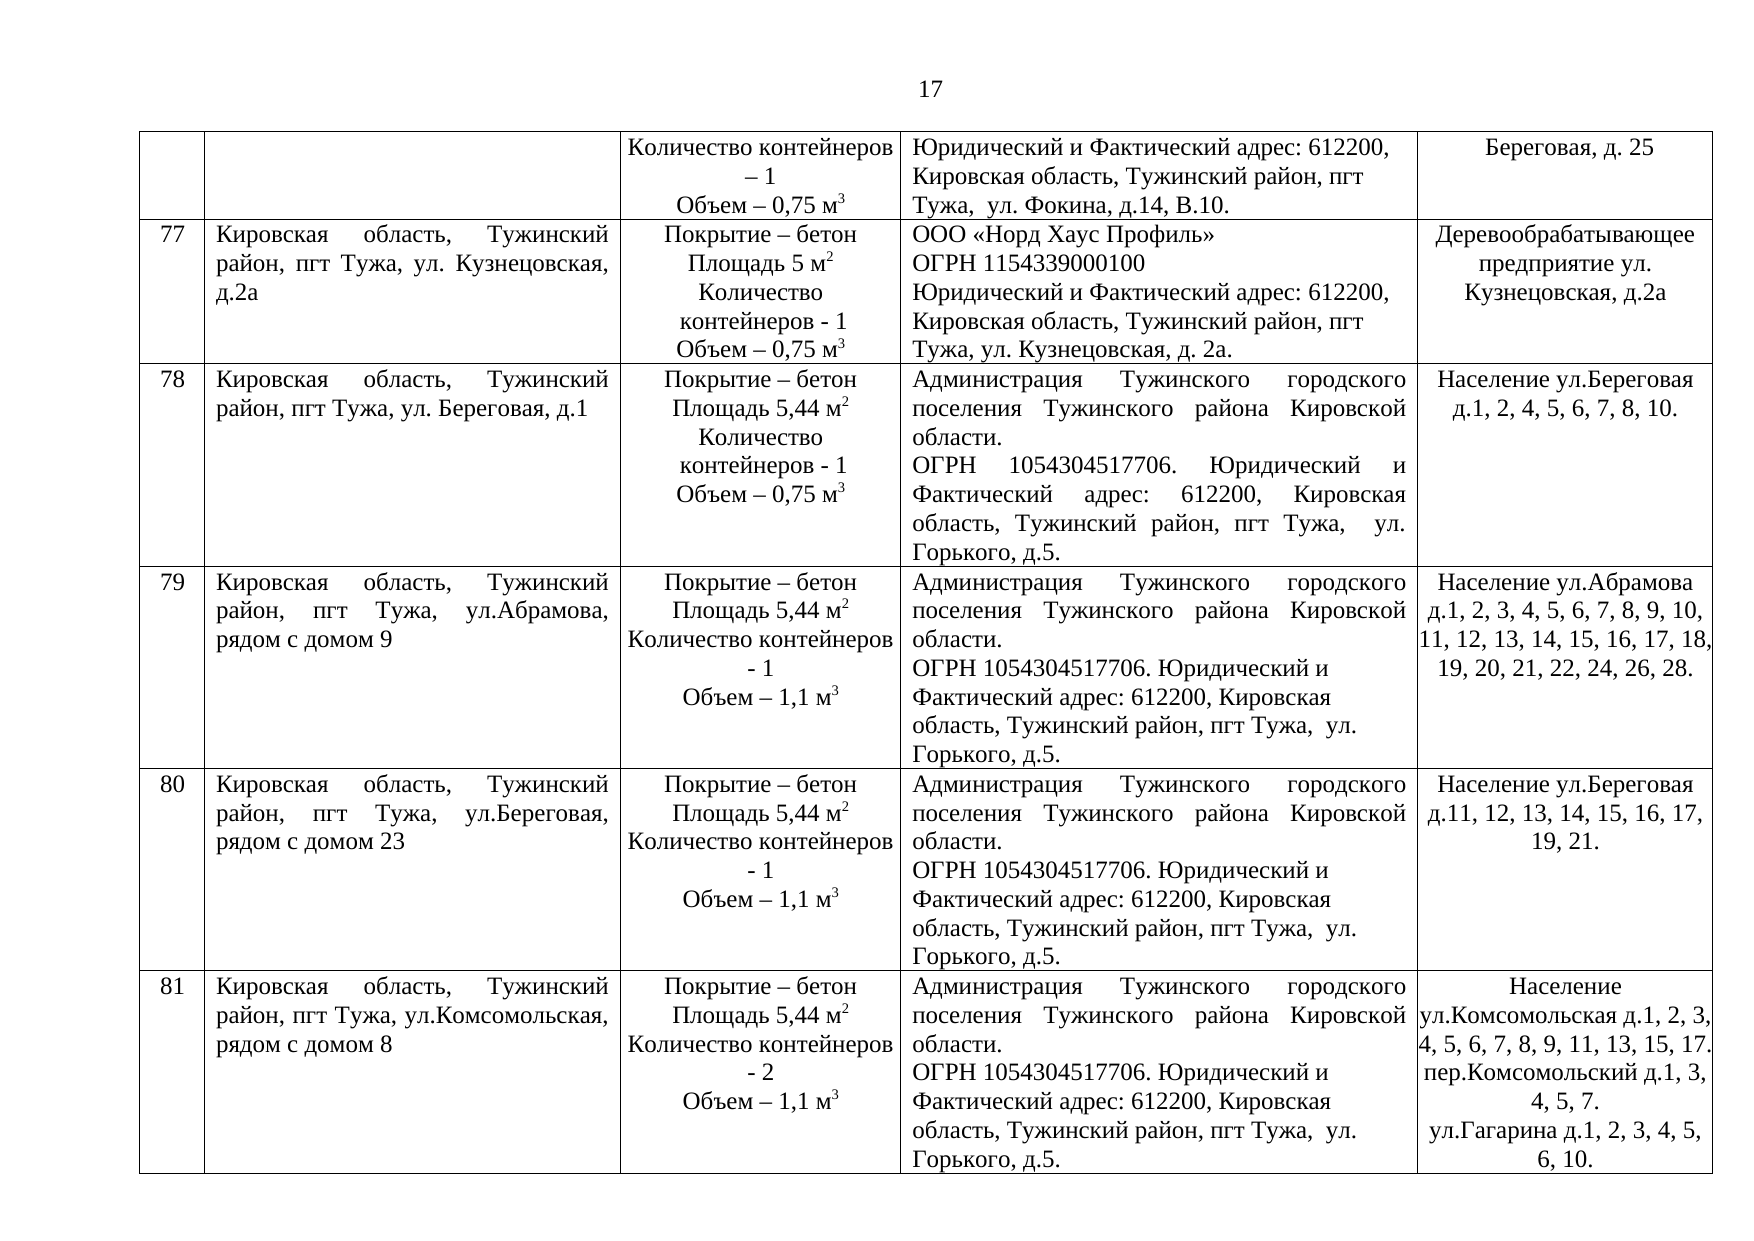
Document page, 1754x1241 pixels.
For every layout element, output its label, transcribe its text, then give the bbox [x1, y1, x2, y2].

table_cell 78 [140, 364, 204, 566]
table_cell 79 [140, 567, 204, 768]
table_cell Покрытие – бетон Площадь 5,44 м2 Количество контейнеров - 1 Объем – 0,75 м3 [621, 364, 900, 566]
table_cell 76 [140, 132, 204, 218]
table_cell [205, 971, 620, 1172]
table_cell Население ул.Береговая д.11, 12, 13, 14, 15, 16, 17, 19, 21. [1418, 769, 1712, 970]
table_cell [621, 132, 900, 218]
table_cell Деревообрабатывающее предприятие ул. Кузнецовская, д.2а [1418, 220, 1712, 363]
table_cell 80 [140, 769, 204, 970]
table_cell ООО «Норд Хаус Профиль» ОГРН 1154339000100 Юридический и Фактический адрес: 612200, Кировская область, Тужинский район, пгт Тужа, ул. Кузнецовская, д. 2а. [901, 220, 1417, 363]
table_cell Население ул.Абрамова д.1, 2, 3, 4, 5, 6, 7, 8, 9, 10, 11, 12, 13, 14, 15, 16, 17, 18, 19, 20, 21, 22, 24, 26, 28. [1418, 567, 1712, 768]
table_cell Население ул.Береговая д.1, 2, 4, 5, 6, 7, 8, 10. [1418, 364, 1712, 566]
table_cell Покрытие – бетон Площадь 5 м2 Количество контейнеров - 1 Объем – 0,75 м3 [621, 220, 900, 363]
table_cell Покрытие – бетон Площадь 5,44 м2 Количество контейнеров - 1 Объем – 1,1 м3 [621, 769, 900, 970]
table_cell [621, 971, 900, 1172]
table_cell 81 [140, 971, 204, 1172]
table_cell Покрытие – бетон Площадь 5,44 м2 Количество контейнеров - 1 Объем – 1,1 м3 [621, 567, 900, 768]
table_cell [1418, 971, 1712, 1172]
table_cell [1418, 132, 1712, 218]
table_cell Кировская область, Тужинский район, пгт Тужа, ул.Береговая, рядом с домом 23 [205, 769, 620, 970]
table_cell Кировская область, Тужинский район, пгт Тужа, ул.Абрамова, рядом с домом 9 [205, 567, 620, 768]
table_cell Кировская область, Тужинский район, пгт Тужа, ул. Кузнецовская, д.2а [205, 220, 620, 363]
table_cell Кировская область, Тужинский район, пгт Тужа, ул. Береговая, д.1 [205, 364, 620, 566]
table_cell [205, 132, 620, 218]
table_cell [901, 971, 1417, 1172]
table_cell 77 [140, 220, 204, 363]
